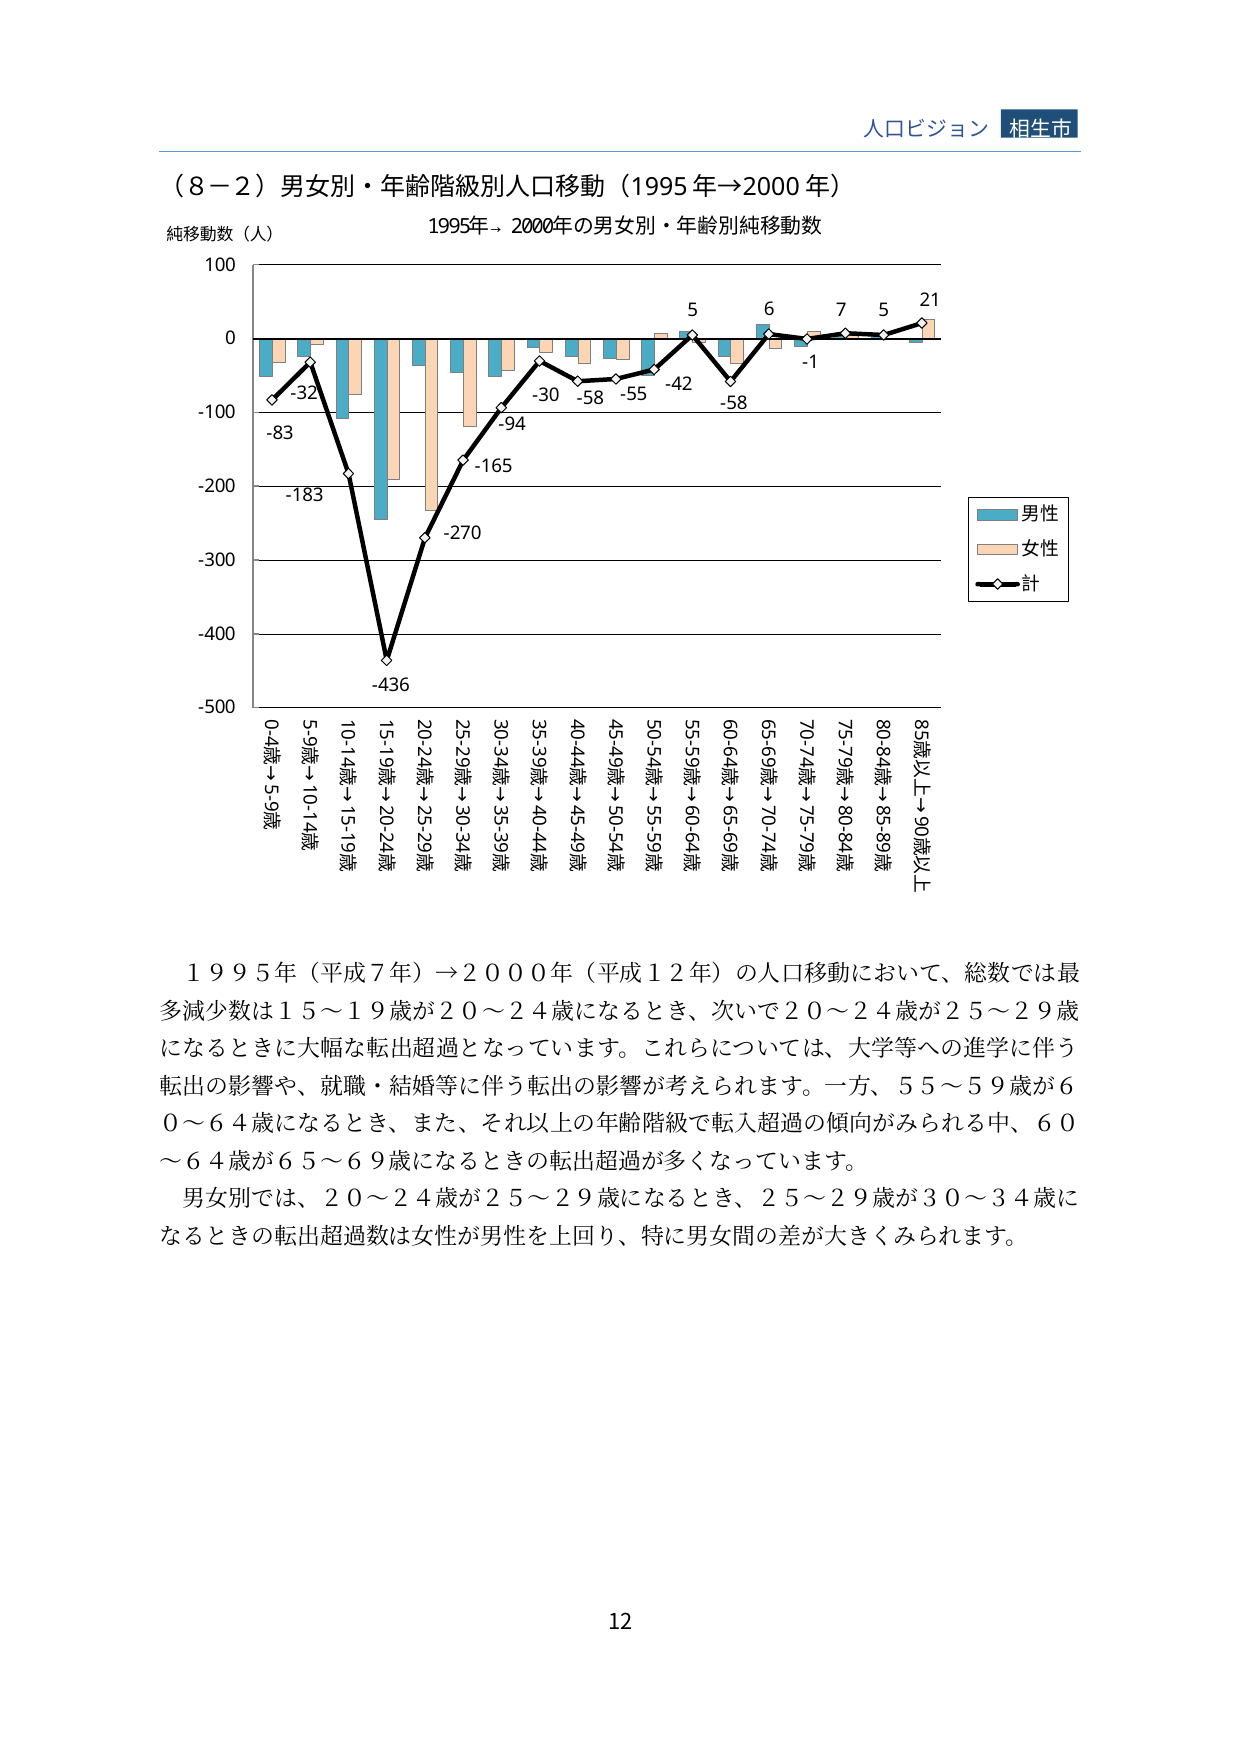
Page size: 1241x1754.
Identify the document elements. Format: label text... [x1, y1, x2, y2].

text 男女別では、２０～２４歳が２５～２９歳になるとき、２５～２９歳が３０～３４歳になるときの転出超過数は女性が男性を上回り、特に男女間の差が大きくみられます。 [159, 1178, 1081, 1253]
text １９９５年（平成７年）→２０００年（平成１２年）の人口移動において、総数では最多減少数は１５～１９歳が２０～２４歳になるとき、次いで２０～２４歳が２５～２９歳になるときに大幅な転出超過となっています。これらについては、大学等への進学に伴う転出の影響や、就職・結婚等に伴う転出の影響が考えられます。一方、５５～５９歳が６０～６４歳になるとき、また、それ以上の年齢階級で転入超過の傾向がみられる中、６０～６４歳が６５～６９歳になるときの転出超過が多くなっています。 [159, 953, 1081, 1178]
subtitle （８－２）男女別・年齢階級別人口移動（1995年→2000年） [159, 165, 1081, 203]
